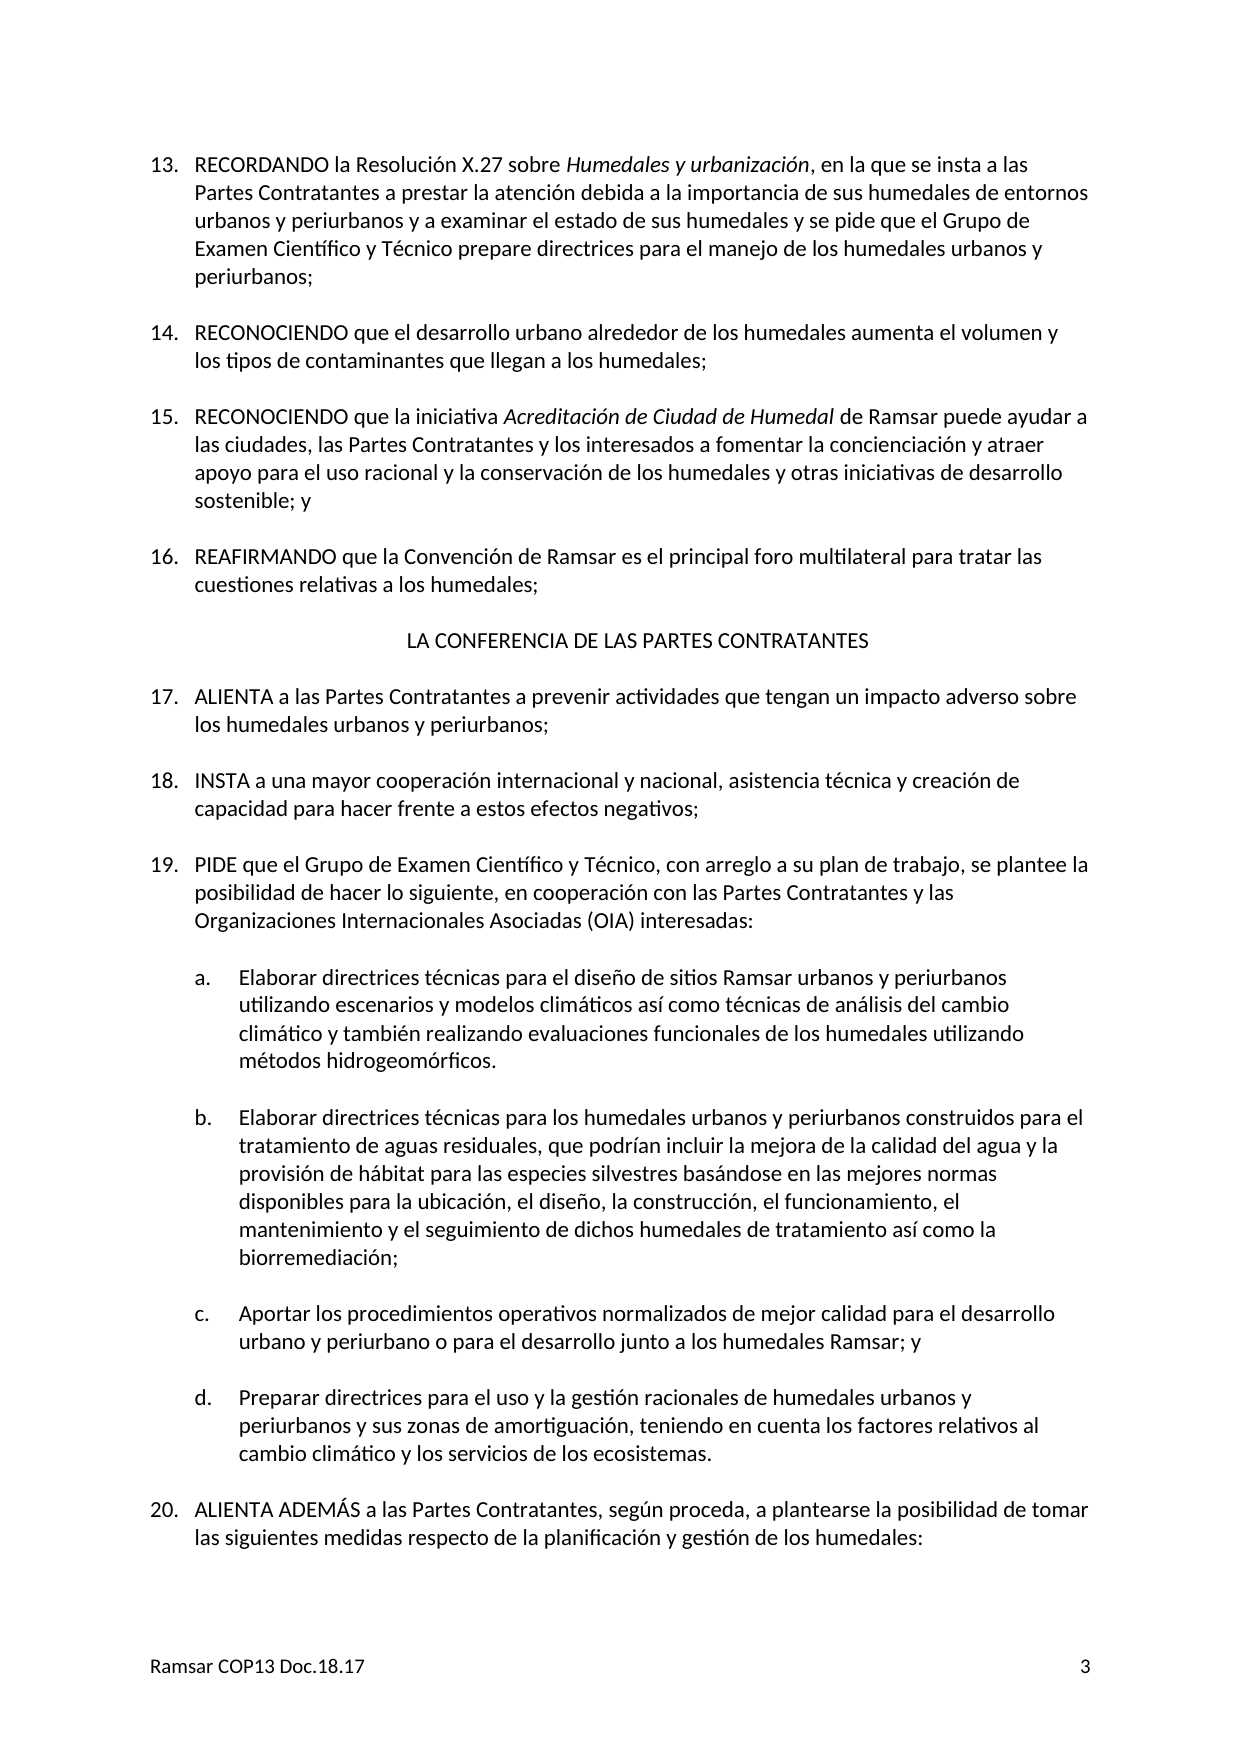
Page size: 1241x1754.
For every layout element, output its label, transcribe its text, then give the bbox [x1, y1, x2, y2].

text a. Elaborar directrices técnicas para el diseño de sitios Ramsar urbanos y periurbanos utilizando escenarios y modelos climáticos así como técnicas de análisis del cambio climático y también realizando evaluaciones funcionales de los humedales utilizando métodos hidrogeomórficos. [194, 963, 1090, 1075]
text 20. ALIENTA ADEMÁS a las Partes Contratantes, según proceda, a plantearse la posibilidad de tomar las siguientes medidas respecto de la planificación y gestión de los humedales: [150, 1495, 1090, 1551]
text 19. PIDE que el Grupo de Examen Científico y Técnico, con arreglo a su plan de trabajo, se plantee la posibilidad de hacer lo siguiente, en cooperación con las Partes Contratantes y las Organizaciones Internacionales Asociadas (OIA) interesadas: [150, 851, 1090, 934]
text 13. RECORDANDO la Resolución X.27 sobre Humedales y urbanización, en la que se insta a las Partes Contratantes a prestar la atención debida a la importancia de sus humedales de entornos urbanos y periurbanos y a examinar el estado de sus humedales y se pide que el Grupo de Examen Científico y Técnico prepare directrices para el manejo de los humedales urbanos y periurbanos; [150, 150, 1090, 290]
text 15. RECONOCIENDO que la iniciativa Acreditación de Ciudad de Humedal de Ramsar puede ayudar a las ciudades, las Partes Contratantes y los interesados a fomentar la concienciación y atraer apoyo para el uso racional y la conservación de los humedales y otras iniciativas de desarrollo sostenible; y [150, 402, 1090, 514]
text 18. INSTA a una mayor cooperación internacional y nacional, asistencia técnica y creación de capacidad para hacer frente a estos efectos negativos; [150, 766, 1090, 822]
text 17. ALIENTA a las Partes Contratantes a prevenir actividades que tengan un impacto adverso sobre los humedales urbanos y periurbanos; [150, 682, 1090, 738]
text 16. REAFIRMANDO que la Convención de Ramsar es el principal foro multilateral para tratar las cuestiones relativas a los humedales; [150, 542, 1090, 598]
text LA CONFERENCIA DE LAS PARTES CONTRATANTES [187, 626, 1088, 654]
text b. Elaborar directrices técnicas para los humedales urbanos y periurbanos construidos para el tratamiento de aguas residuales, que podrían incluir la mejora de la calidad del agua y la provisión de hábitat para las especies silvestres basándose en las mejores normas disponibles para la ubicación, el diseño, la construcción, el funcionamiento, el mantenimiento y el seguimiento de dichos humedales de tratamiento así como la biorremediación; [194, 1103, 1090, 1271]
text 14. RECONOCIENDO que el desarrollo urbano alrededor de los humedales aumenta el volumen y los tipos de contaminantes que llegan a los humedales; [150, 318, 1090, 374]
text d. Preparar directrices para el uso y la gestión racionales de humedales urbanos y periurbanos y sus zonas de amortiguación, teniendo en cuenta los factores relativos al cambio climático y los servicios de los ecosistemas. [194, 1383, 1090, 1467]
text c. Aportar los procedimientos operativos normalizados de mejor calidad para el desarrollo urbano y periurbano o para el desarrollo junto a los humedales Ramsar; y [194, 1299, 1090, 1355]
